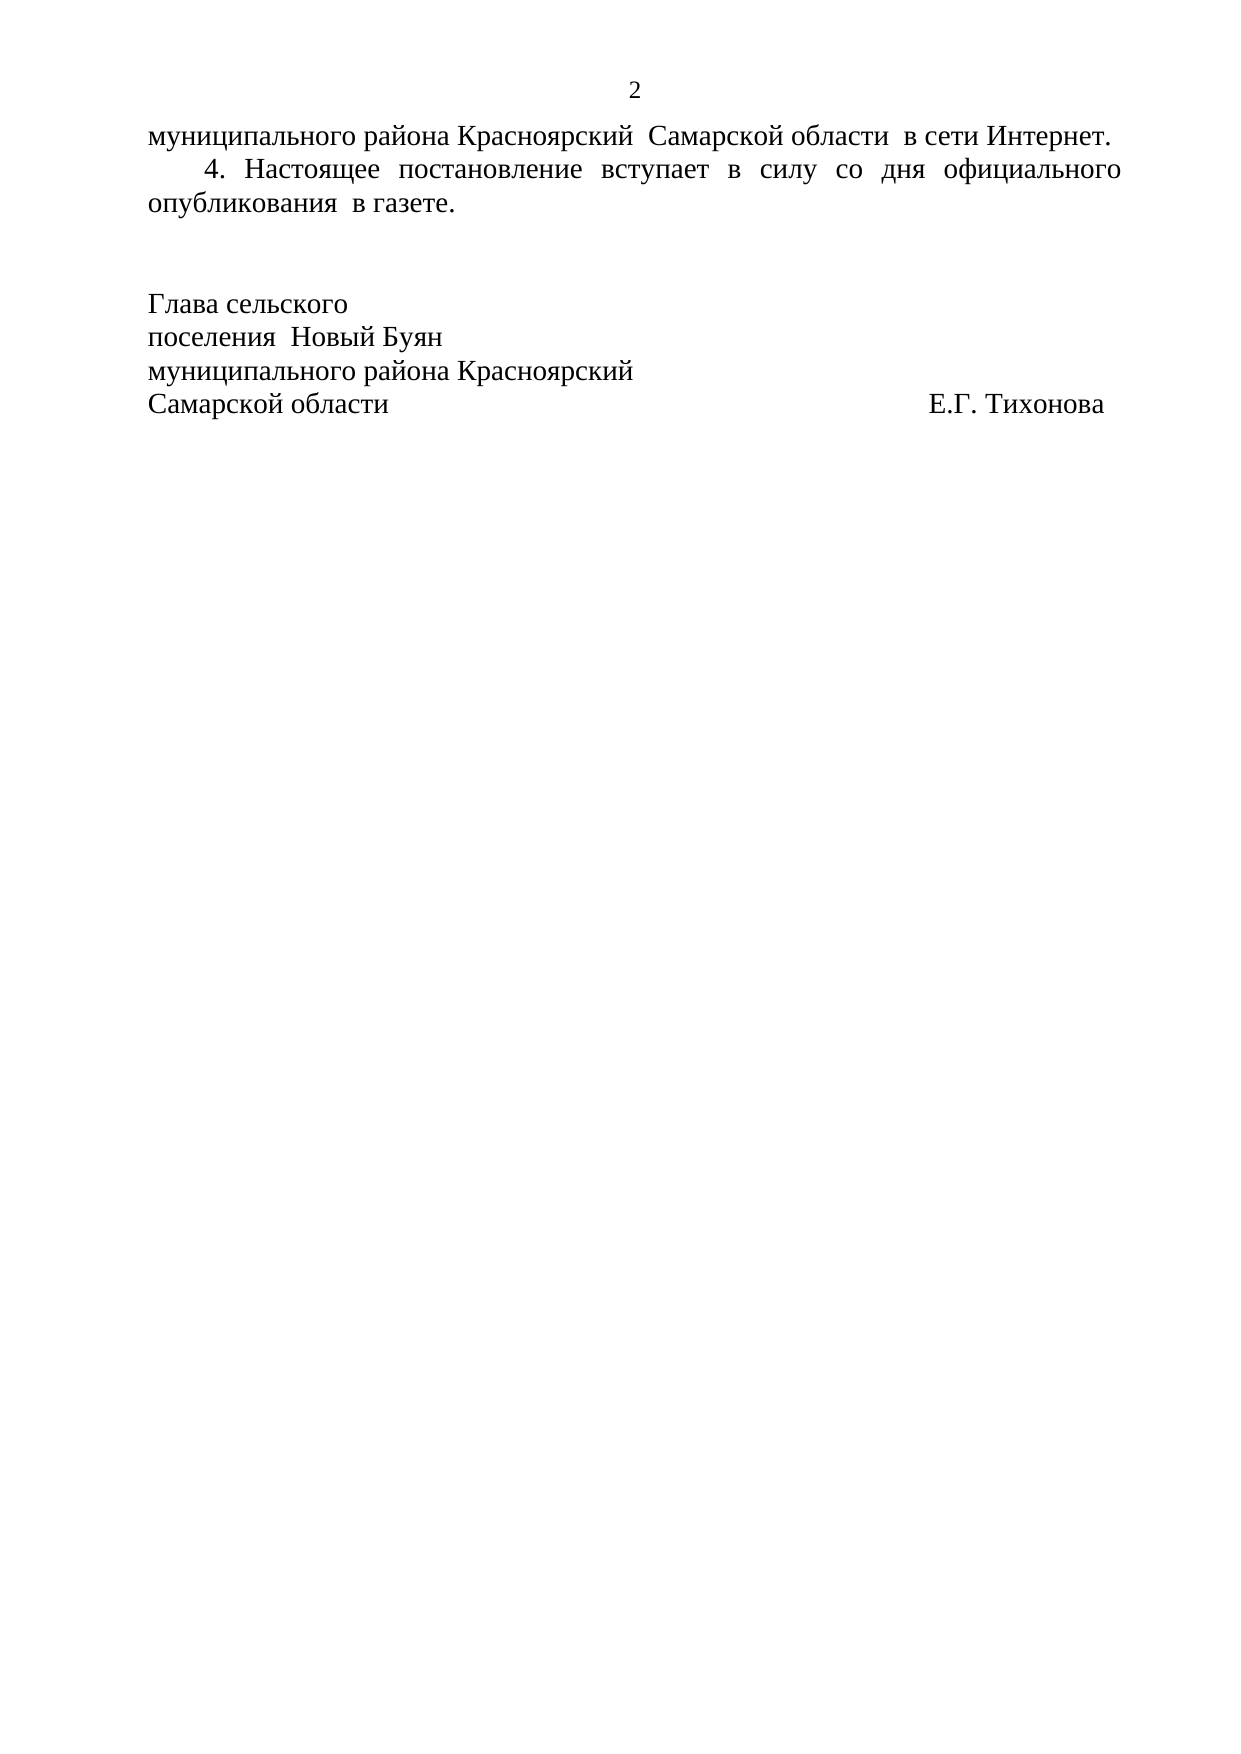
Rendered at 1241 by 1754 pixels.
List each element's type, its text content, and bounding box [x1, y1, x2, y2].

text 4. Настоящее постановление вступает в силу со дня официального опубликования в газете. [148, 152, 1122, 219]
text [148, 118, 1122, 152]
text Самарской области Е.Г. Тихонова [148, 386, 1122, 420]
text поселения Новый Буян [148, 319, 1122, 353]
text Глава сельского [148, 286, 1122, 319]
text муниципального района Красноярский [148, 353, 1122, 386]
